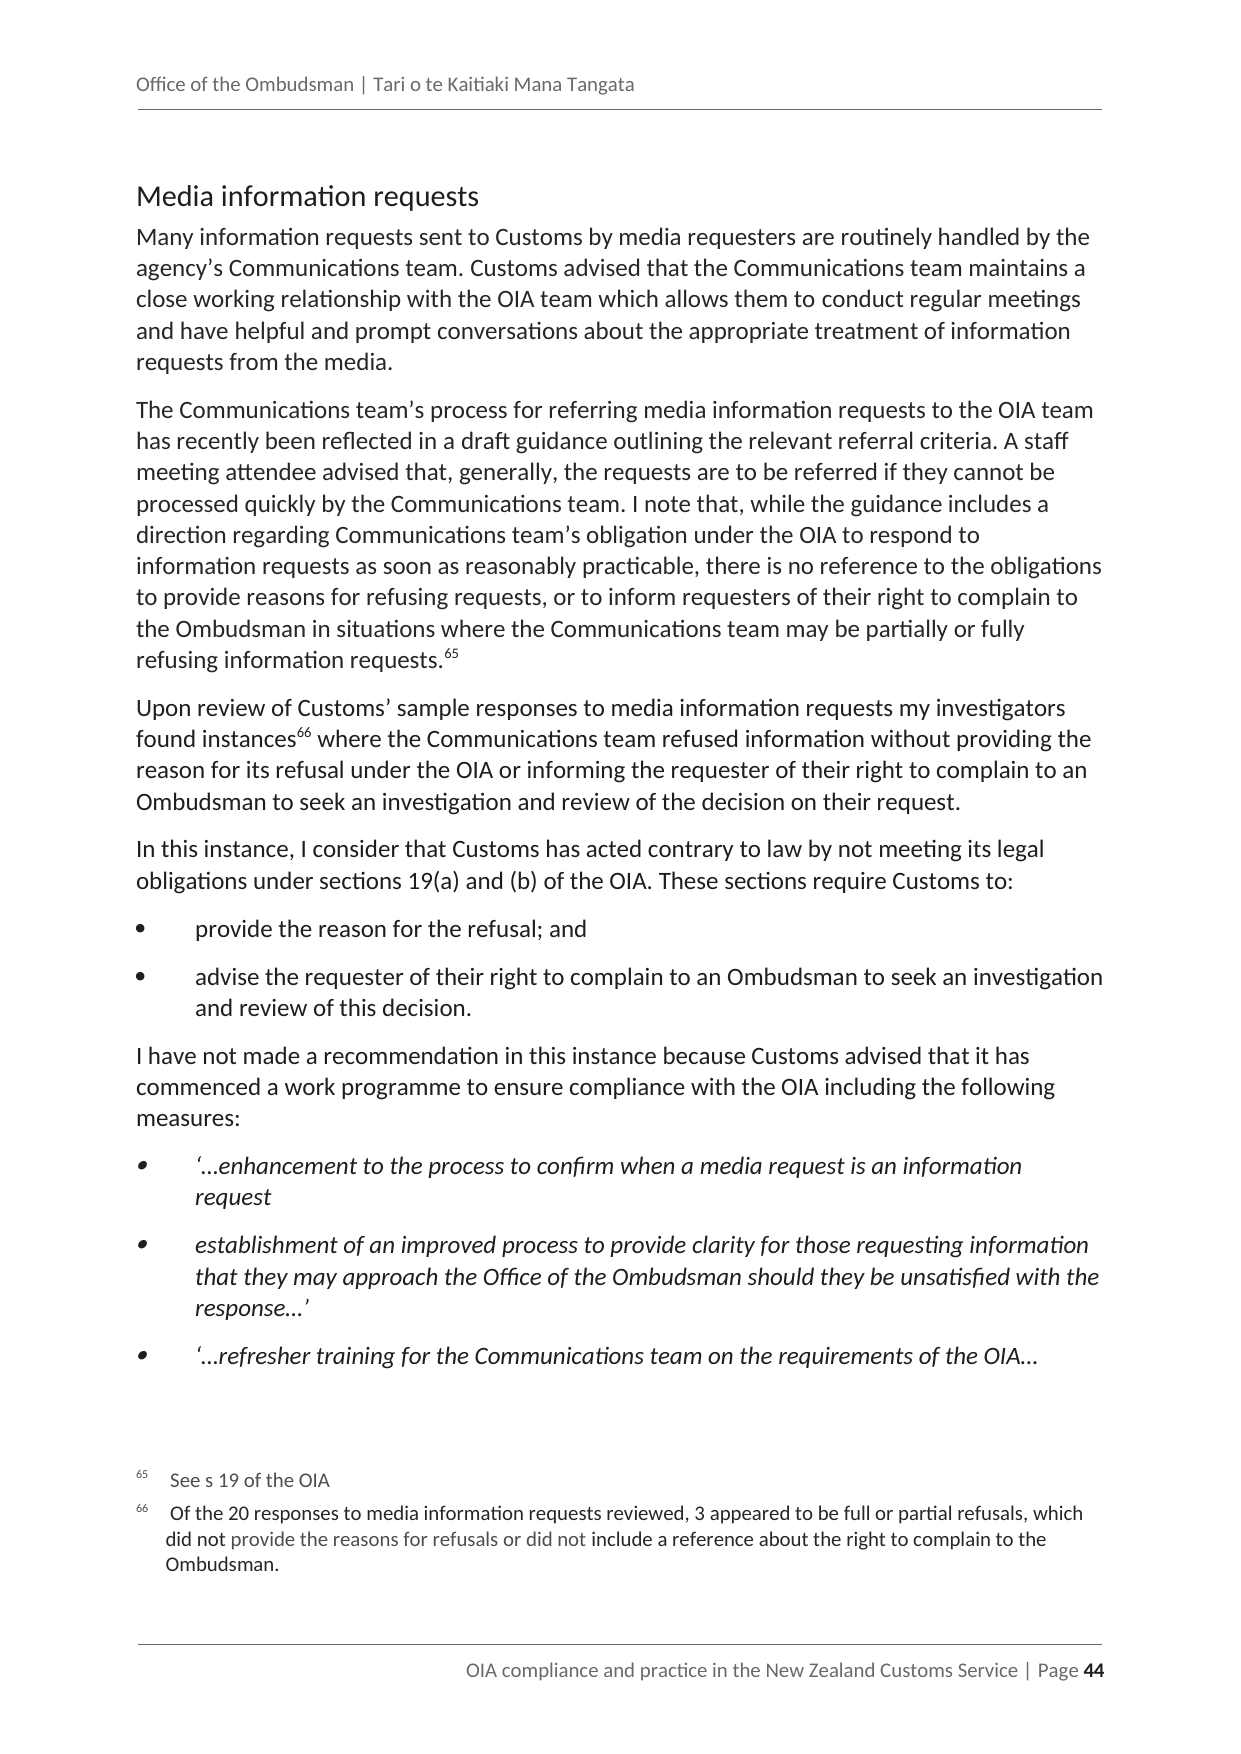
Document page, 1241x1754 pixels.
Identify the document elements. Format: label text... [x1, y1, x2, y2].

list advise the requester of their right to complain to an Ombudsman to seek an investigation and review of this decision. [136, 960, 1104, 1022]
text Many information requests sent to Customs by media requesters are routinely handled by the agency’s Communications team. Customs advised that the Communications team maintains a close working relationship with the OIA team which allows them to conduct regular meetings and have helpful and prompt conversations about the appropriate treatment of information requests from the media. [136, 220, 1104, 377]
text Upon review of Customs’ sample responses to media information requests my investigators found instances where the Communications team refused information without providing the reason for its refusal under the OIA or informing the requester of their right to complain to an Ombudsman to seek an investigation and review of the decision on their request. [136, 691, 1104, 816]
text ‘…enhancement to the process to confirm when a media request is an information request [136, 1149, 1104, 1212]
text establishment of an improved process to provide clarity for those requesting information that they may approach the Office of the Ombudsman should they be unsatisfied with the response…’ [136, 1229, 1104, 1322]
text I have not made a recommendation in this instance because Customs advised that it has commenced a work programme to ensure compliance with the OIA including the following measures: [136, 1039, 1104, 1133]
list provide the reason for the refusal; and [136, 912, 1104, 943]
subtitle Media information requests [136, 177, 1104, 214]
text The Communications team’s process for referring media information requests to the OIA team has recently been reflected in a draft guidance outlining the relevant referral criteria. A staff meeting attendee advised that, generally, the requests are to be referred if they cannot be processed quickly by the Communications team. I note that, while the guidance includes a direction regarding Communications team’s obligation under the OIA to respond to information requests as soon as reasonably practicable, there is no reference to the obligations to provide reasons for refusing requests, or to inform requesters of their right to complain to the Ombudsman in situations where the Communications team may be partially or fully refusing information requests. [136, 393, 1104, 674]
text In this instance, I consider that Customs has acted contrary to law by not meeting its legal obligations under sections 19(a) and (b) of the OIA. These sections require Customs to: [136, 833, 1104, 895]
text ‘…refresher training for the Communications team on the requirements of the OIA… [136, 1339, 1104, 1370]
